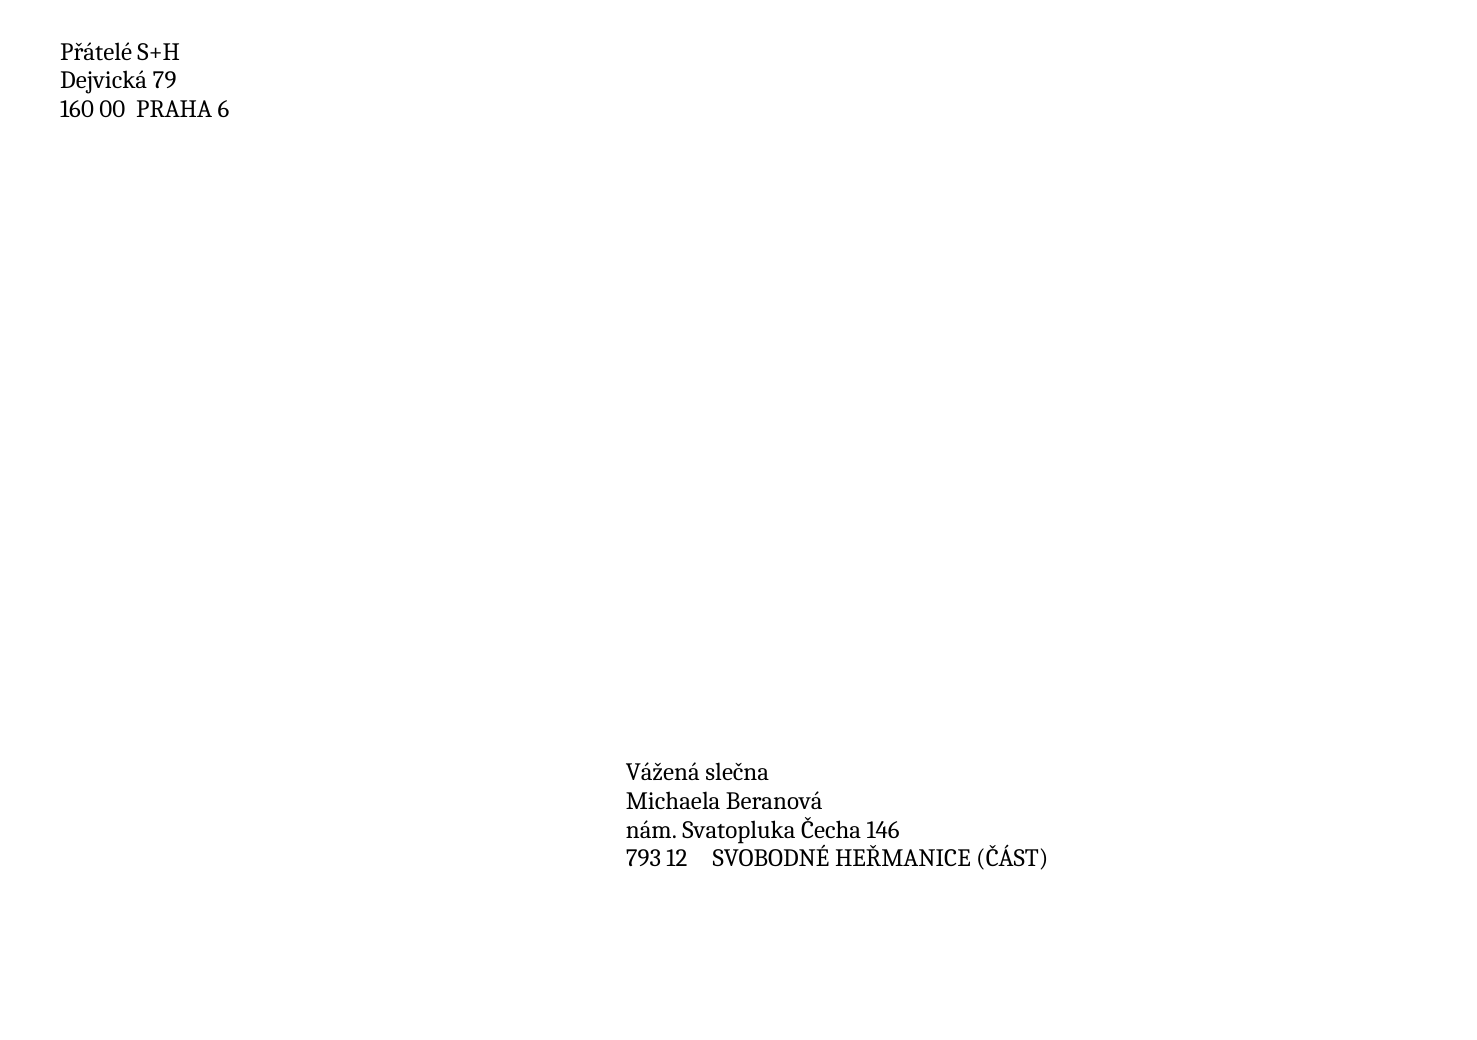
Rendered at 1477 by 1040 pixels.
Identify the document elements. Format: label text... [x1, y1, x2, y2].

text Michaela Beranová [626, 787, 1151, 816]
text Vážená slečna [626, 758, 1151, 787]
text 160 00 PRAHA 6 [60, 95, 1401, 124]
text Přátelé S+H [60, 37, 1401, 66]
text Dejvická 79 [60, 66, 1401, 95]
text 793 12 Svobodné Heřmanice (část) [626, 844, 1151, 873]
text nám. Svatopluka Čecha 146 [626, 816, 1151, 844]
